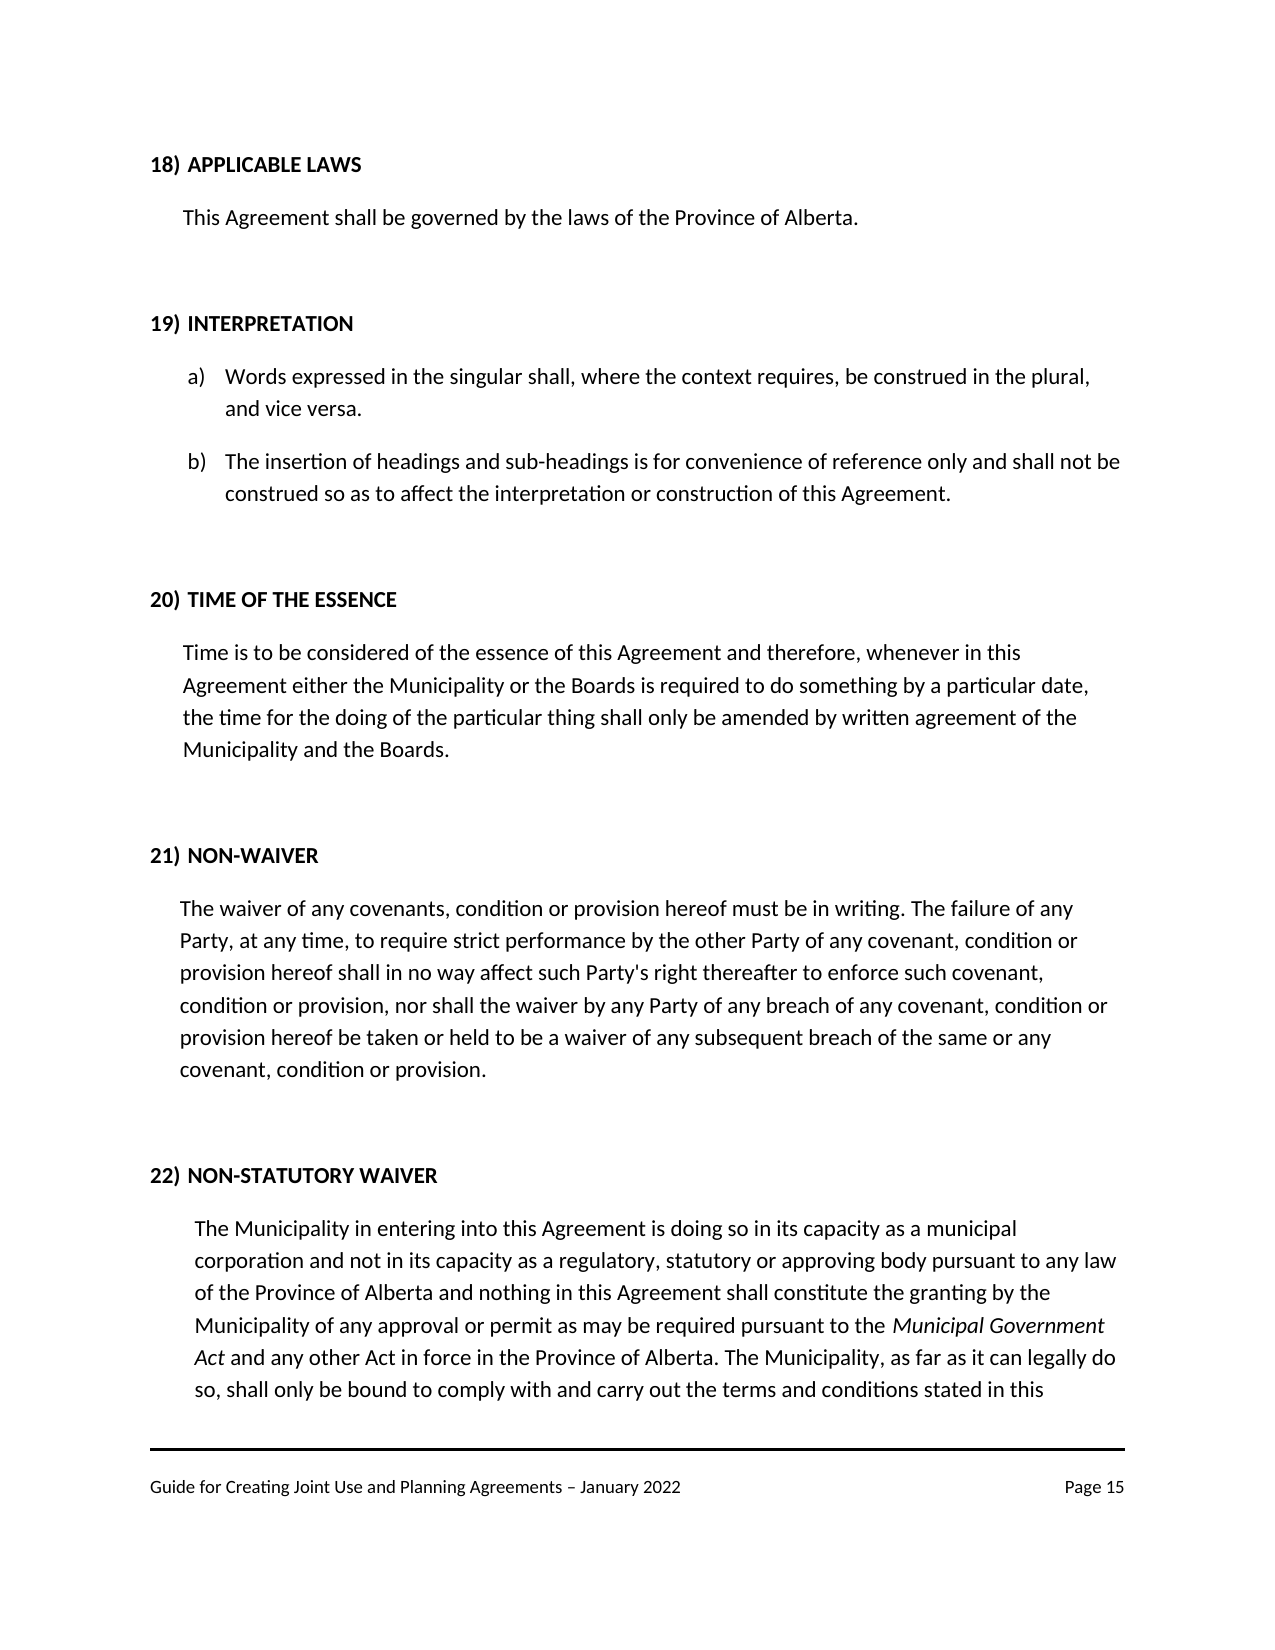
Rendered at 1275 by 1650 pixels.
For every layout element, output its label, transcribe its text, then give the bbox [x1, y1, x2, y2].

list APPLICABLE LAWS [150, 150, 1125, 178]
list INTERPRETATION [150, 309, 1125, 337]
list The insertion of headings and sub-headings is for convenience of reference only and shall not be construed so as to affect the interpretation or construction of this Agreement. [187, 447, 1125, 507]
list NON-WAIVER [150, 841, 1125, 869]
text The waiver of any covenants, condition or provision hereof must be in writing. The failure of any Party, at any time, to require strict performance by the other Party of any covenant, condition or provision hereof shall in no way affect such Party's right thereafter to enforce such covenant, condition or provision, nor shall the waiver by any Party of any breach of any covenant, condition or provision hereof be taken or held to be a waiver of any subsequent breach of the same or any covenant, condition or provision. [179, 894, 1125, 1083]
text Time is to be considered of the essence of this Agreement and therefore, whenever in this Agreement either the Municipality or the Boards is required to do something by a particular date, the time for the doing of the particular thing shall only be amended by written agreement of the Municipality and the Boards. [183, 638, 1125, 763]
list Words expressed in the singular shall, where the context requires, be construed in the plural, and vice versa. [187, 362, 1125, 422]
list TIME OF THE ESSENCE [150, 586, 1125, 613]
text This Agreement shall be governed by the laws of the Province of Alberta. [183, 203, 1125, 231]
list NON-STATUTORY WAIVER [150, 1161, 1125, 1189]
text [194, 1214, 1125, 1403]
